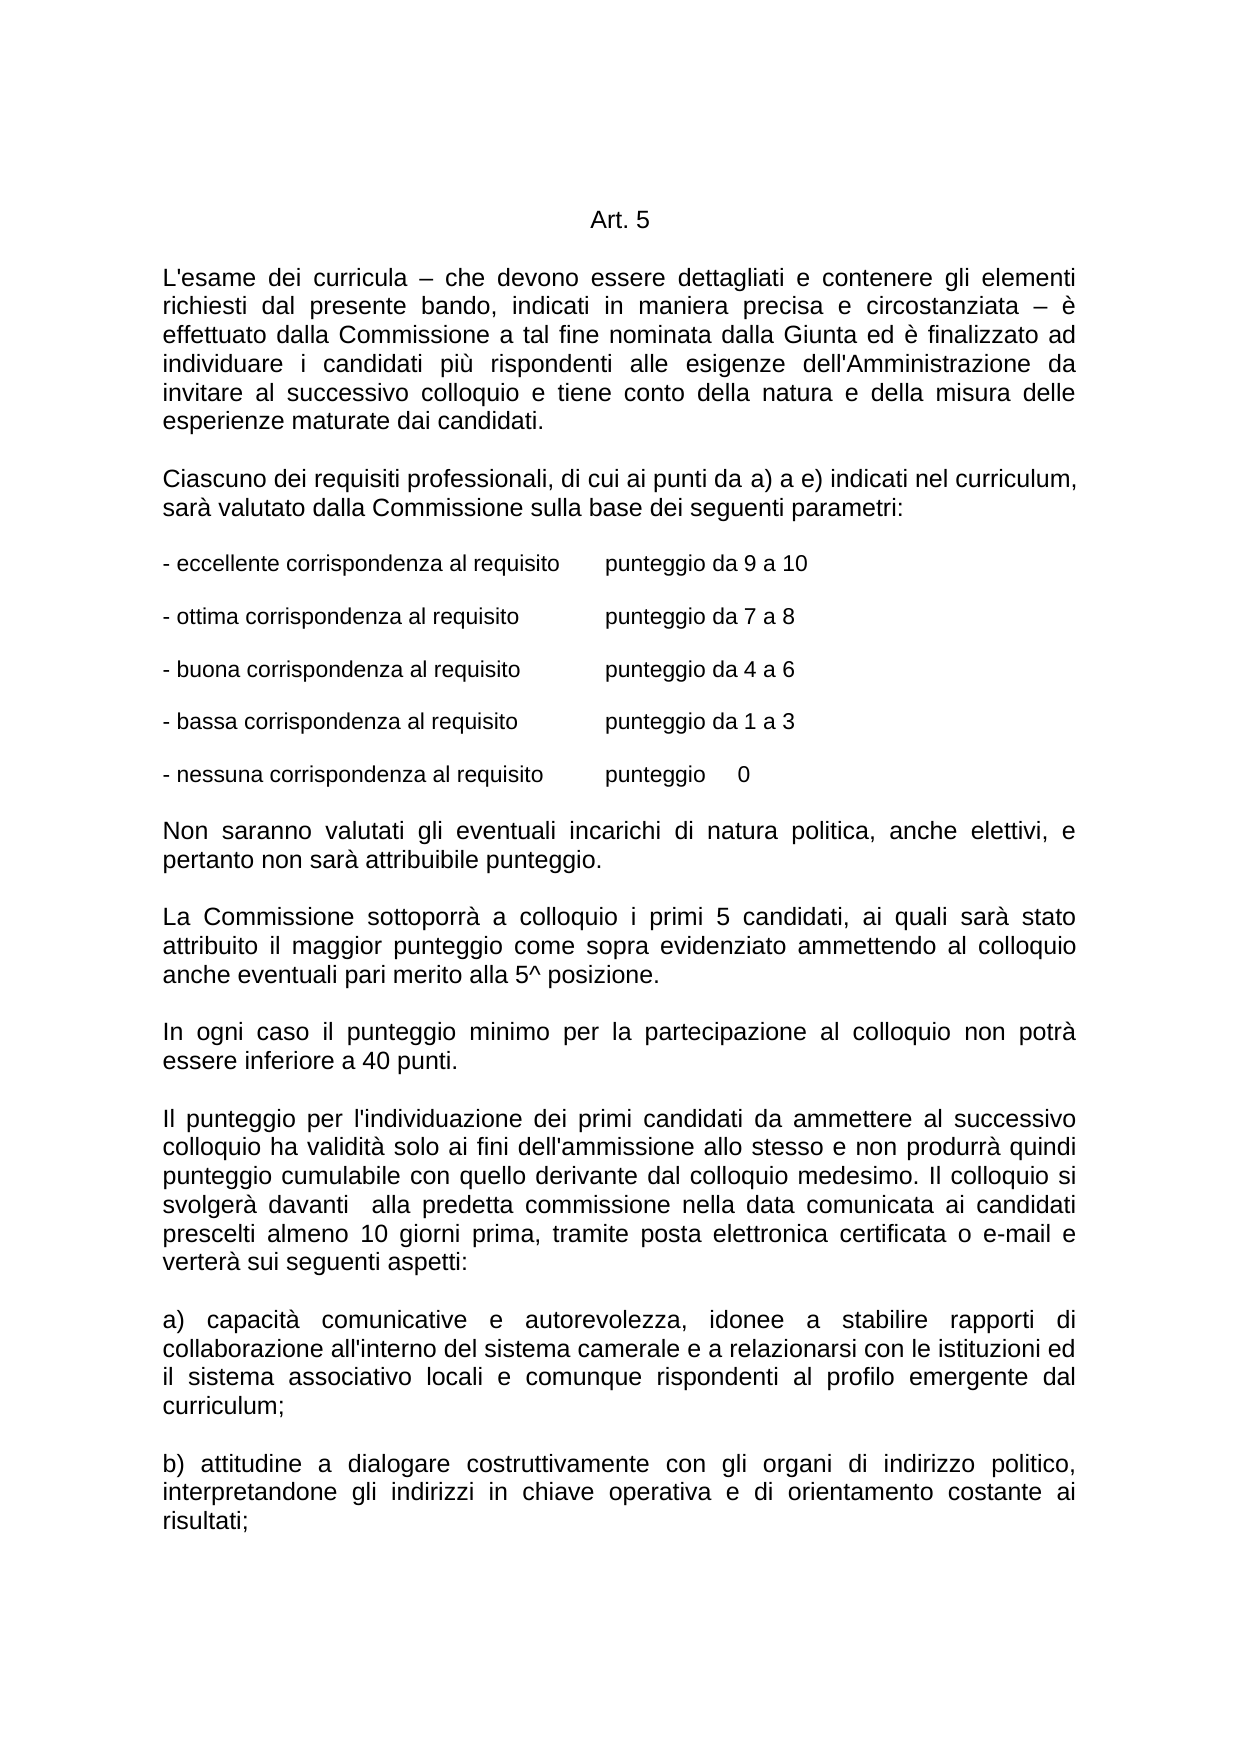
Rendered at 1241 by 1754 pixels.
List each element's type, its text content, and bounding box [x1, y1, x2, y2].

text - bassa corrispondenza al requisito punteggio da 1 a 3 [162, 708, 1078, 734]
text - ottima corrispondenza al requisito punteggio da 7 a 8 [162, 603, 1078, 629]
text a) capacità comunicative e autorevolezza, idonee a stabilire rapporti di collaborazione all'interno del sistema camerale e a relazionarsi con le istituzioni ed il sistema associativo locali e comunque rispondenti al profilo emergente dal curriculum; [162, 1305, 1078, 1420]
text Il punteggio per l'individuazione dei primi candidati da ammettere al successivo colloquio ha validità solo ai fini dell'ammissione allo stesso e non produrrà quindi punteggio cumulabile con quello derivante dal colloquio medesimo. Il colloquio si svolgerà davanti alla predetta commissione nella data comunicata ai candidati prescelti almeno 10 giorni prima, tramite posta elettronica certificata o e-mail e verterà sui seguenti aspetti: [162, 1103, 1078, 1276]
text - eccellente corrispondenza al requisito punteggio da 9 a 10 [162, 550, 1078, 576]
text Art. 5 [162, 205, 1078, 234]
text b) attitudine a dialogare costruttivamente con gli organi di indirizzo politico, interpretandone gli indirizzi in chiave operativa e di orientamento costante ai risultati; [162, 1448, 1078, 1535]
text - nessuna corrispondenza al requisito punteggio 0 [162, 761, 1078, 787]
text L'esame dei curricula – che devono essere dettagliati e contenere gli elementi richiesti dal presente bando, indicati in maniera precisa e circostanziata – è effettuato dalla Commissione a tal fine nominata dalla Giunta ed è finalizzato ad individuare i candidati più rispondenti alle esigenze dell'Amministrazione da invitare al successivo colloquio e tiene conto della natura e della misura delle esperienze maturate dai candidati. [162, 263, 1078, 435]
text Ciascuno dei requisiti professionali, di cui ai punti da a) a e) indicati nel curriculum, sarà valutato dalla Commissione sulla base dei seguenti parametri: [162, 464, 1078, 521]
text In ogni caso il punteggio minimo per la partecipazione al colloquio non potrà essere inferiore a 40 punti. [162, 1017, 1078, 1075]
text Non saranno valutati gli eventuali incarichi di natura politica, anche elettivi, e pertanto non sarà attribuibile punteggio. [162, 816, 1078, 873]
text - buona corrispondenza al requisito punteggio da 4 a 6 [162, 656, 1078, 682]
text La Commissione sottoporrà a colloquio i primi 5 candidati, ai quali sarà stato attribuito il maggior punteggio come sopra evidenziato ammettendo al colloquio anche eventuali pari merito alla 5^ posizione. [162, 902, 1078, 988]
